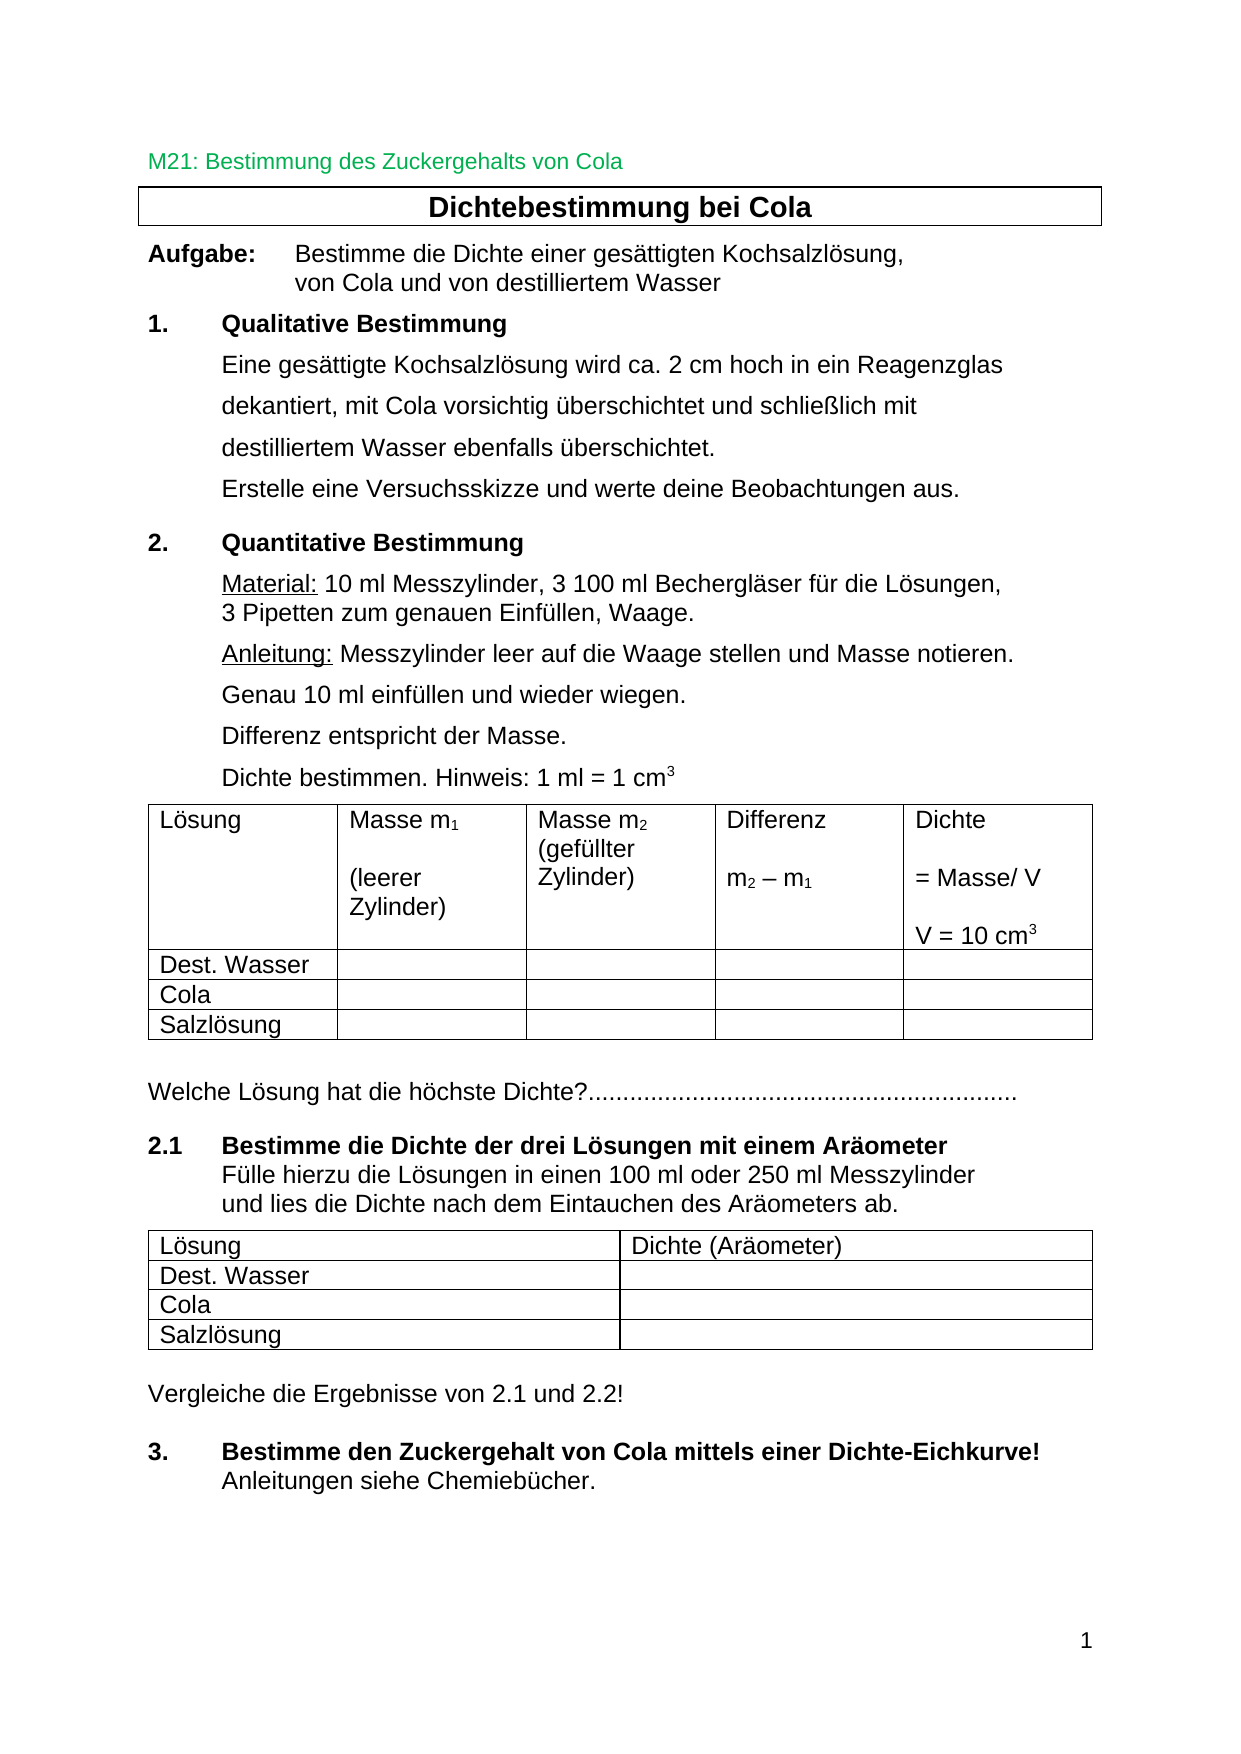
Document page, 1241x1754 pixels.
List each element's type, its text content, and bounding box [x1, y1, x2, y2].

text Anleitung: Messzylinder leer auf die Waage stellen und Masse notieren. [148, 639, 1093, 667]
table_cell Cola [149, 1290, 619, 1319]
table_cell Dest. Wasser [149, 950, 337, 979]
table_cell Salzlösung [149, 1010, 337, 1039]
table_cell [904, 1010, 1092, 1039]
text Welche Lösung hat die höchste Dichte?.............................................................. [148, 1077, 1093, 1106]
text Differenz entspricht der Masse. [148, 721, 1093, 750]
table_cell [904, 950, 1092, 979]
text Dichte bestimmen. Hinweis: 1 ml = 1 cm3 [148, 762, 1093, 791]
text Fülle hierzu die Lösungen in einen 100 ml oder 250 ml Messzylinder [148, 1160, 1093, 1188]
table_cell [338, 950, 526, 979]
table_header Lösung [149, 1231, 619, 1259]
text Genau 10 ml einfüllen und wieder wiegen. [148, 680, 1093, 709]
text Aufgabe: Bestimme die Dichte einer gesättigten Kochsalzlösung, [148, 239, 1093, 267]
table_cell [527, 1010, 715, 1039]
table_cell [716, 1010, 903, 1039]
table_cell [338, 1010, 526, 1039]
text 1. Qualitative Bestimmung [148, 309, 1093, 337]
text Material: 10 ml Messzylinder, 3 100 ml Bechergläser für die Lösungen, [148, 569, 1093, 597]
table_cell Dest. Wasser [149, 1261, 619, 1289]
table_header Masse m1 (leerer Zylinder) [338, 805, 526, 949]
table_cell [716, 980, 903, 1009]
text 3 Pipetten zum genauen Einfüllen, Waage. [148, 597, 1093, 626]
text und lies die Dichte nach dem Eintauchen des Aräometers ab. [148, 1188, 1093, 1217]
text 2. Quantitative Bestimmung [148, 527, 1093, 556]
text M21: Bestimmung des Zuckergehalts von Cola [148, 148, 1093, 174]
text von Cola und von destilliertem Wasser [294, 267, 1093, 296]
table_cell [338, 980, 526, 1009]
text destilliertem Wasser ebenfalls überschichtet. [148, 432, 1093, 461]
table_cell [716, 950, 903, 979]
text Erstelle eine Versuchsskizze und werte deine Beobachtungen aus. [148, 474, 1093, 502]
table_cell [527, 950, 715, 979]
table_cell [621, 1261, 1092, 1289]
table_header Masse m2 (gefüllter Zylinder) [527, 805, 715, 949]
table_cell [904, 980, 1092, 1009]
text 2.1 Bestimme die Dichte der drei Lösungen mit einem Aräometer [148, 1131, 1093, 1160]
text 3. Bestimme den Zuckergehalt von Cola mittels einer Dichte-Eichkurve! Anleitungen siehe Chemiebücher. [148, 1437, 1093, 1494]
table_cell [621, 1320, 1092, 1349]
table_cell Cola [149, 980, 337, 1009]
text Dichtebestimmung bei Cola [139, 188, 1101, 225]
text dekantiert, mit Cola vorsichtig überschichtet und schließlich mit [148, 391, 1093, 420]
table_cell [527, 980, 715, 1009]
table_header Lösung [149, 805, 337, 949]
table_cell [621, 1290, 1092, 1319]
table_header Dichte (Aräometer) [621, 1231, 1092, 1259]
table_cell Salzlösung [149, 1320, 619, 1349]
text Eine gesättigte Kochsalzlösung wird ca. 2 cm hoch in ein Reagenzglas [148, 350, 1093, 379]
text Vergleiche die Ergebnisse von 2.1 und 2.2! [148, 1379, 1093, 1408]
table_header Dichte = Masse/ V V = 10 cm3 [904, 805, 1092, 949]
table_header Differenz m2 – m1 [716, 805, 903, 949]
